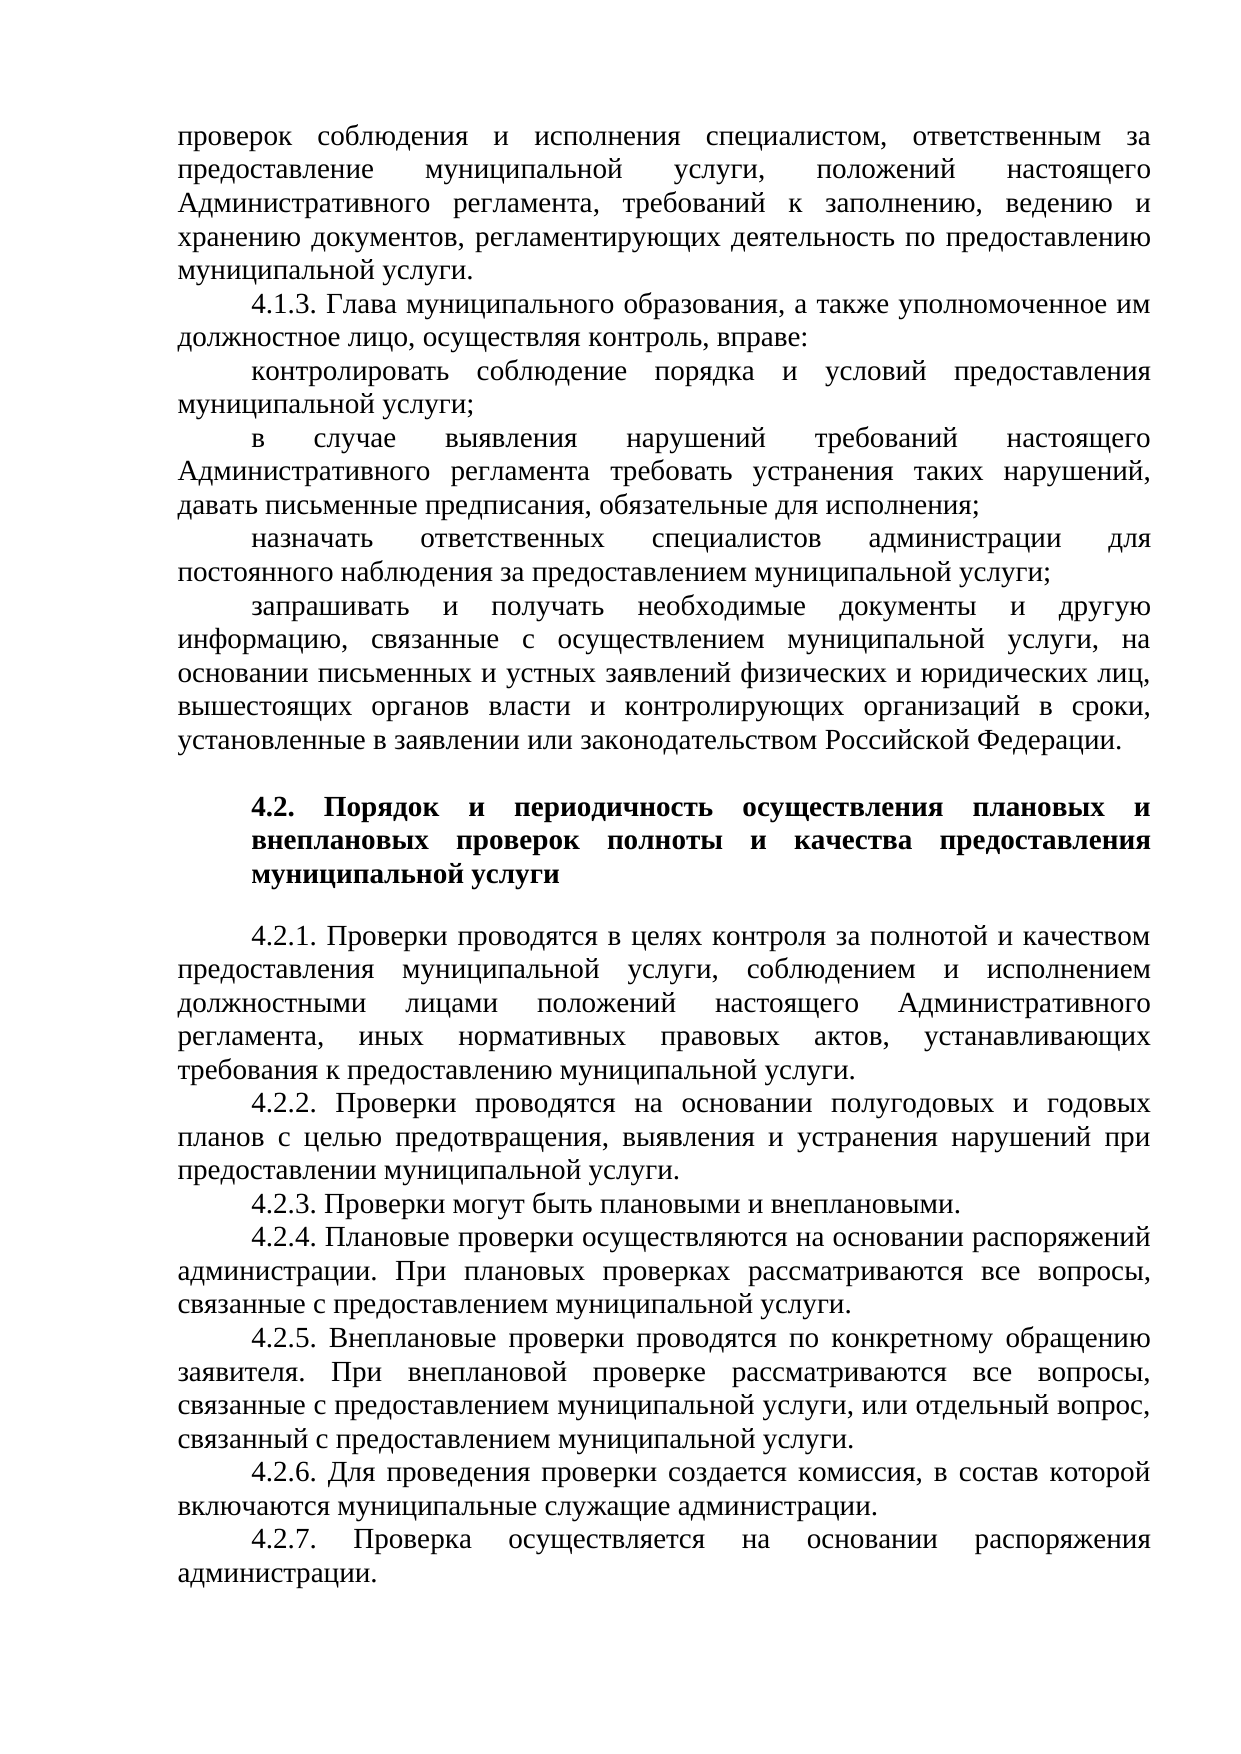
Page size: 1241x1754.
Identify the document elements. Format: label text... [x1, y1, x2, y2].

text контролировать соблюдение порядка и условий предоставления муниципальной услуги; [177, 353, 1152, 420]
text 4.2.5. Внеплановые проверки проводятся по конкретному обращению заявителя. При внеплановой проверке рассматриваются все вопросы, связанные с предоставлением муниципальной услуги, или отдельный вопрос, связанный с предоставлением муниципальной услуги. [177, 1320, 1152, 1454]
text запрашивать и получать необходимые документы и другую информацию, связанные с осуществлением муниципальной услуги, на основании письменных и устных заявлений физических и юридических лиц, вышестоящих органов власти и контролирующих организаций в сроки, установленные в заявлении или законодательством Российской Федерации. [177, 588, 1152, 755]
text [177, 118, 1152, 286]
text 4.2.1. Проверки проводятся в целях контроля за полнотой и качеством предоставления муниципальной услуги, соблюдением и исполнением должностными лицами положений настоящего Административного регламента, иных нормативных правовых актов, устанавливающих требования к предоставлению муниципальной услуги. [177, 918, 1152, 1085]
text 4.2.4. Плановые проверки осуществляются на основании распоряжений администрации. При плановых проверках рассматриваются все вопросы, связанные с предоставлением муниципальной услуги. [177, 1219, 1152, 1320]
subtitle 4.2. Порядок и периодичность осуществления плановых и внеплановых проверок полноты и качества предоставления муниципальной услуги [251, 789, 1152, 889]
text назначать ответственных специалистов администрации для постоянного наблюдения за предоставлением муниципальной услуги; [177, 521, 1152, 588]
text 4.2.6. Для проведения проверки создается комиссия, в состав которой включаются муниципальные служащие администрации. [177, 1454, 1152, 1521]
text 4.2.3. Проверки могут быть плановыми и внеплановыми. [177, 1186, 1152, 1219]
text в случае выявления нарушений требований настоящего Административного регламента требовать устранения таких нарушений, давать письменные предписания, обязательные для исполнения; [177, 420, 1152, 521]
text 4.2.2. Проверки проводятся на основании полугодовых и годовых планов с целью предотвращения, выявления и устранения нарушений при предоставлении муниципальной услуги. [177, 1085, 1152, 1186]
text 4.1.3. Глава муниципального образования, а также уполномоченное им должностное лицо, осуществляя контроль, вправе: [177, 286, 1152, 353]
text 4.2.7. Проверка осуществляется на основании распоряжения администрации. [177, 1521, 1152, 1588]
